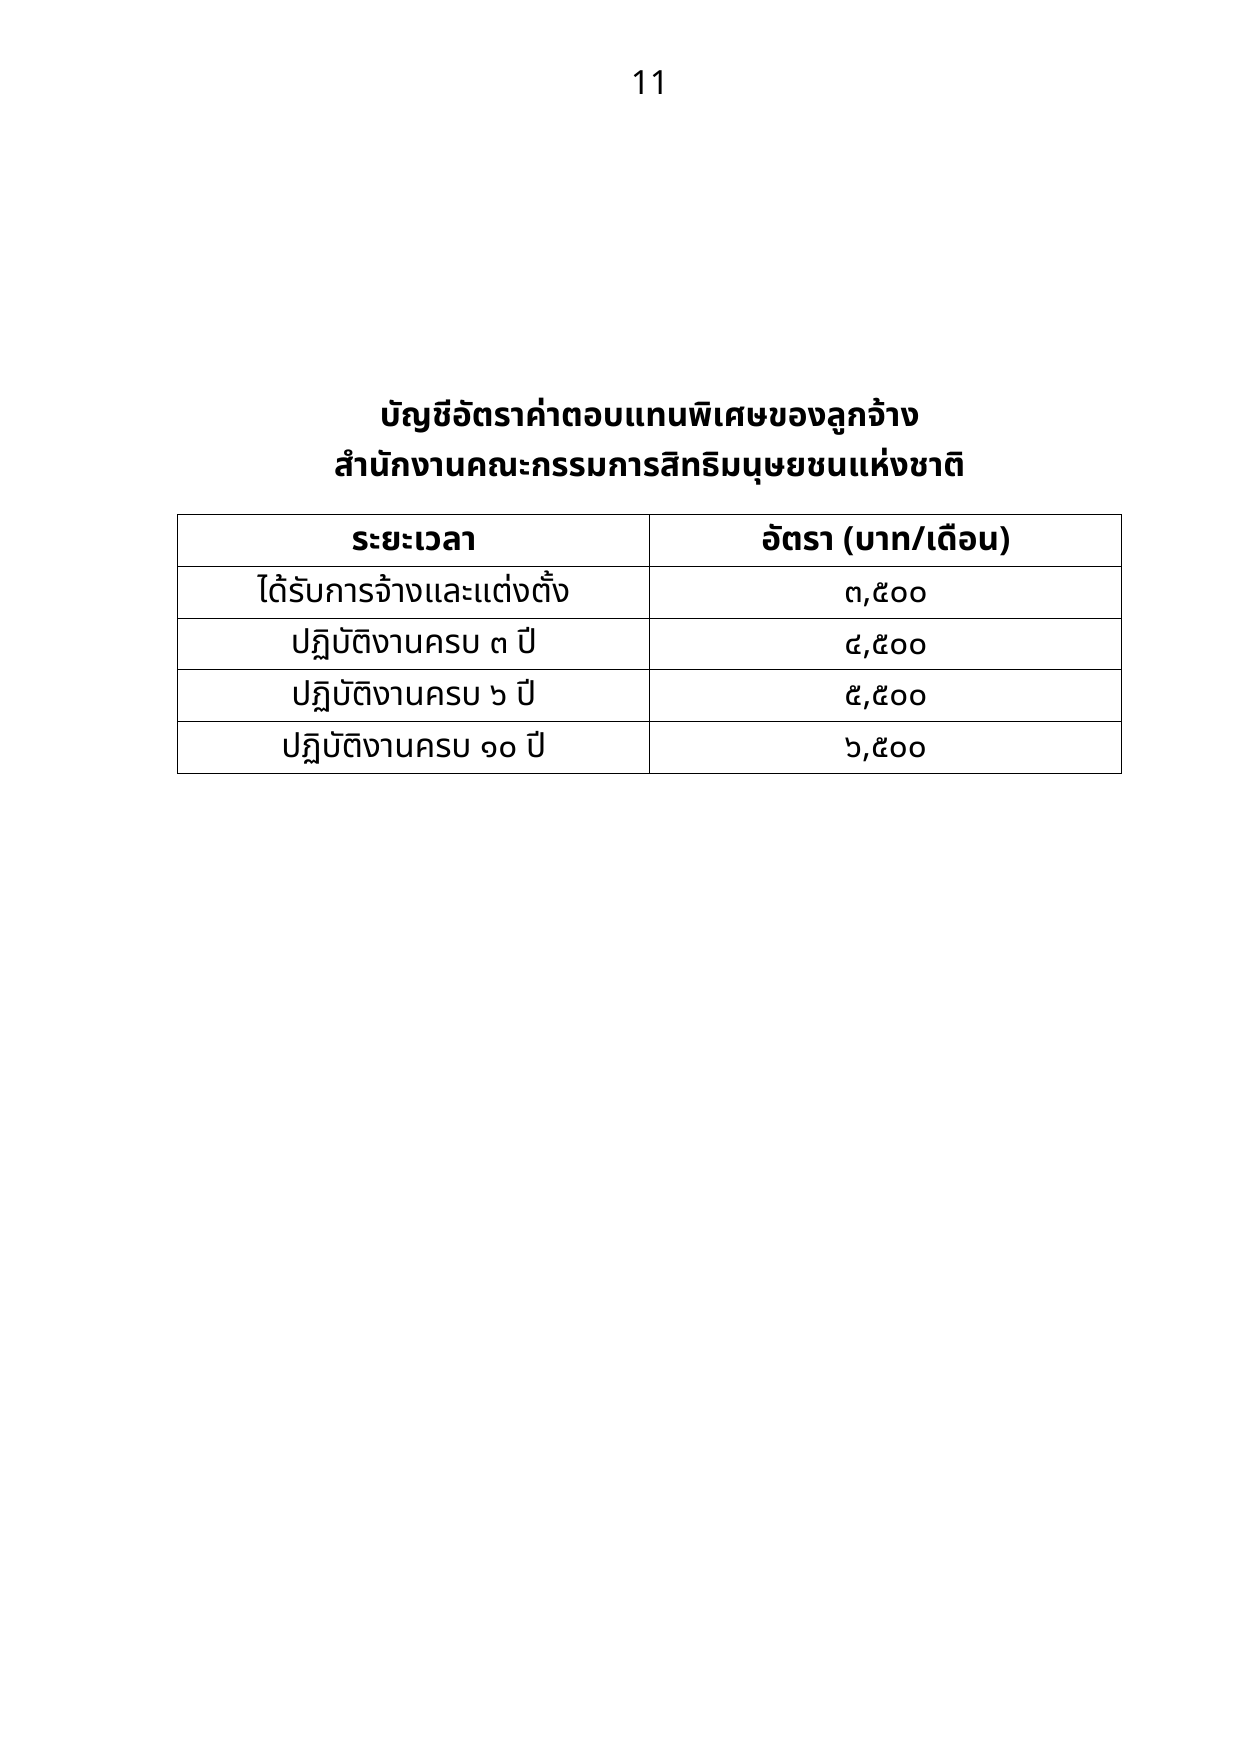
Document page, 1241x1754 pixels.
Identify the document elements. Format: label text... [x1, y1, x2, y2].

table_cell ปฏิบัติงานครบ ๓ ปี [178, 619, 649, 669]
table_cell ปฏิบัติงานครบ ๖ ปี [178, 670, 649, 721]
table_cell ๕,๕๐๐ [650, 670, 1121, 721]
table_header ระยะเวลา [178, 515, 649, 566]
table_header อัตรา (บาท/เดือน) [650, 515, 1121, 566]
table_cell ๓,๕๐๐ [650, 567, 1121, 617]
table_cell ได้รับการจ้างและแต่งตั้ง [178, 567, 649, 617]
table_cell ปฏิบัติงานครบ ๑๐ ปี [178, 722, 649, 772]
table_cell ๖,๕๐๐ [650, 722, 1121, 772]
text บัญชีอัตราค่าตอบแทนพิเศษของลูกจ้าง [177, 391, 1122, 441]
text สำนักงานคณะกรรมการสิทธิมนุษยชนแห่งชาติ [177, 441, 1122, 491]
table_cell ๔,๕๐๐ [650, 619, 1121, 669]
